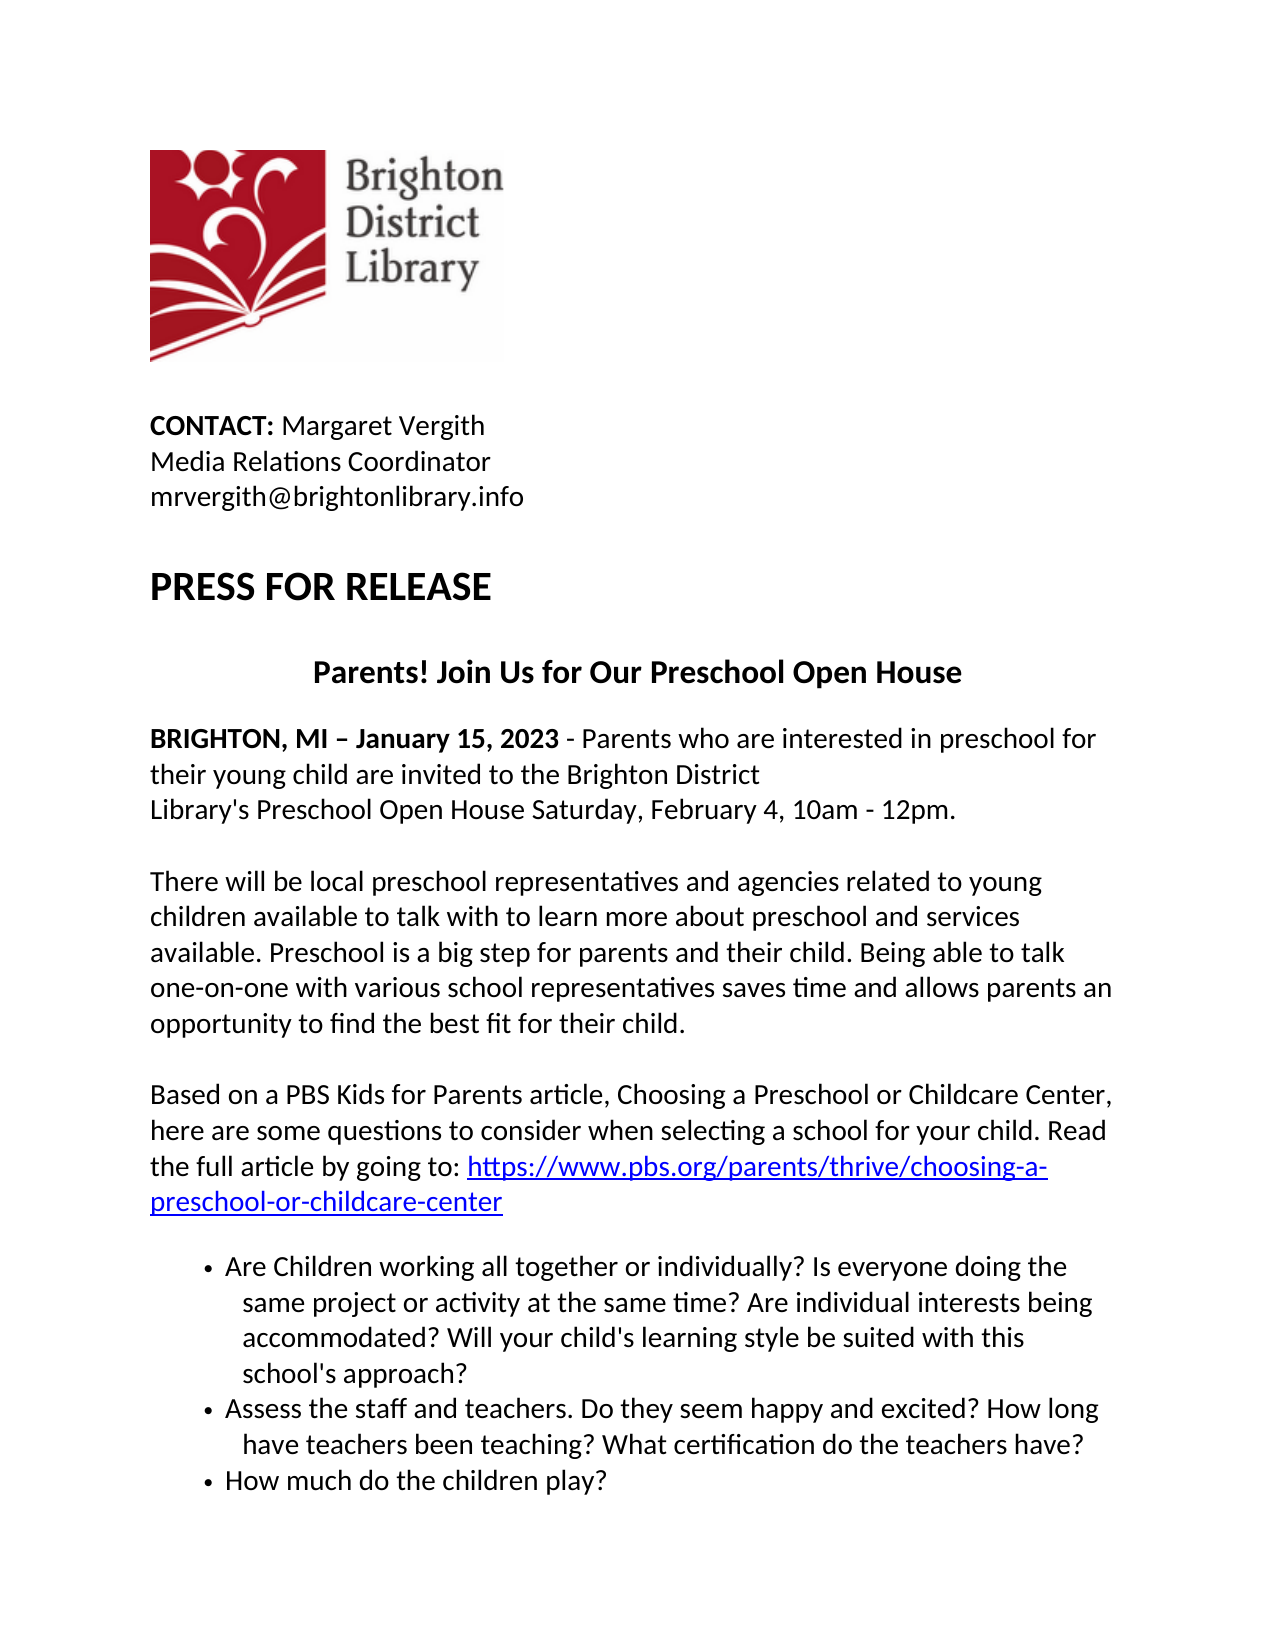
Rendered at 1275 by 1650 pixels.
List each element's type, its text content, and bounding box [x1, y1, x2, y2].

picture [150, 150, 504, 362]
list How much do the children play? [204, 1462, 1125, 1497]
list Assess the staff and teachers. Do they seem happy and excited? How long have teachers been teaching? What certification do the teachers have? [204, 1391, 1125, 1462]
text CONTACT: Margaret Vergith [150, 407, 1125, 443]
text Media Relations Coordinator [150, 443, 1125, 478]
text their young child are invited to the Brighton District Library's Preschool Open House Saturday, February 4, 10am - 12pm. There will be local preschool representatives and agencies related to young children available to talk with to learn more about preschool and services available. Preschool is a big step for parents and their child. Being able to talk one-on-one with various school representatives saves time and allows parents an opportunity to find the best fit for their child. Based on a PBS Kids for Parents article, Choosing a Preschool or Childcare Center, here are some questions to consider when selecting a school for your child. Read the full article by going to: https://www.pbs.org/parents/thrive/choosing-a-preschool-or-childcare-center [150, 756, 1125, 1219]
text PRESS FOR RELEASE [150, 560, 1125, 611]
text BRIGHTON, MI – January 15, 2023 - Parents who are interested in preschool for [150, 720, 1125, 756]
text Parents! Join Us for Our Preschool Open House [150, 651, 1125, 720]
list Are Children working all together or individually? Is everyone doing the same project or activity at the same time? Are individual interests being accommodated? Will your child's learning style be suited with this school's approach? [204, 1248, 1125, 1391]
text mrvergith@brightonlibrary.info [150, 478, 1125, 514]
